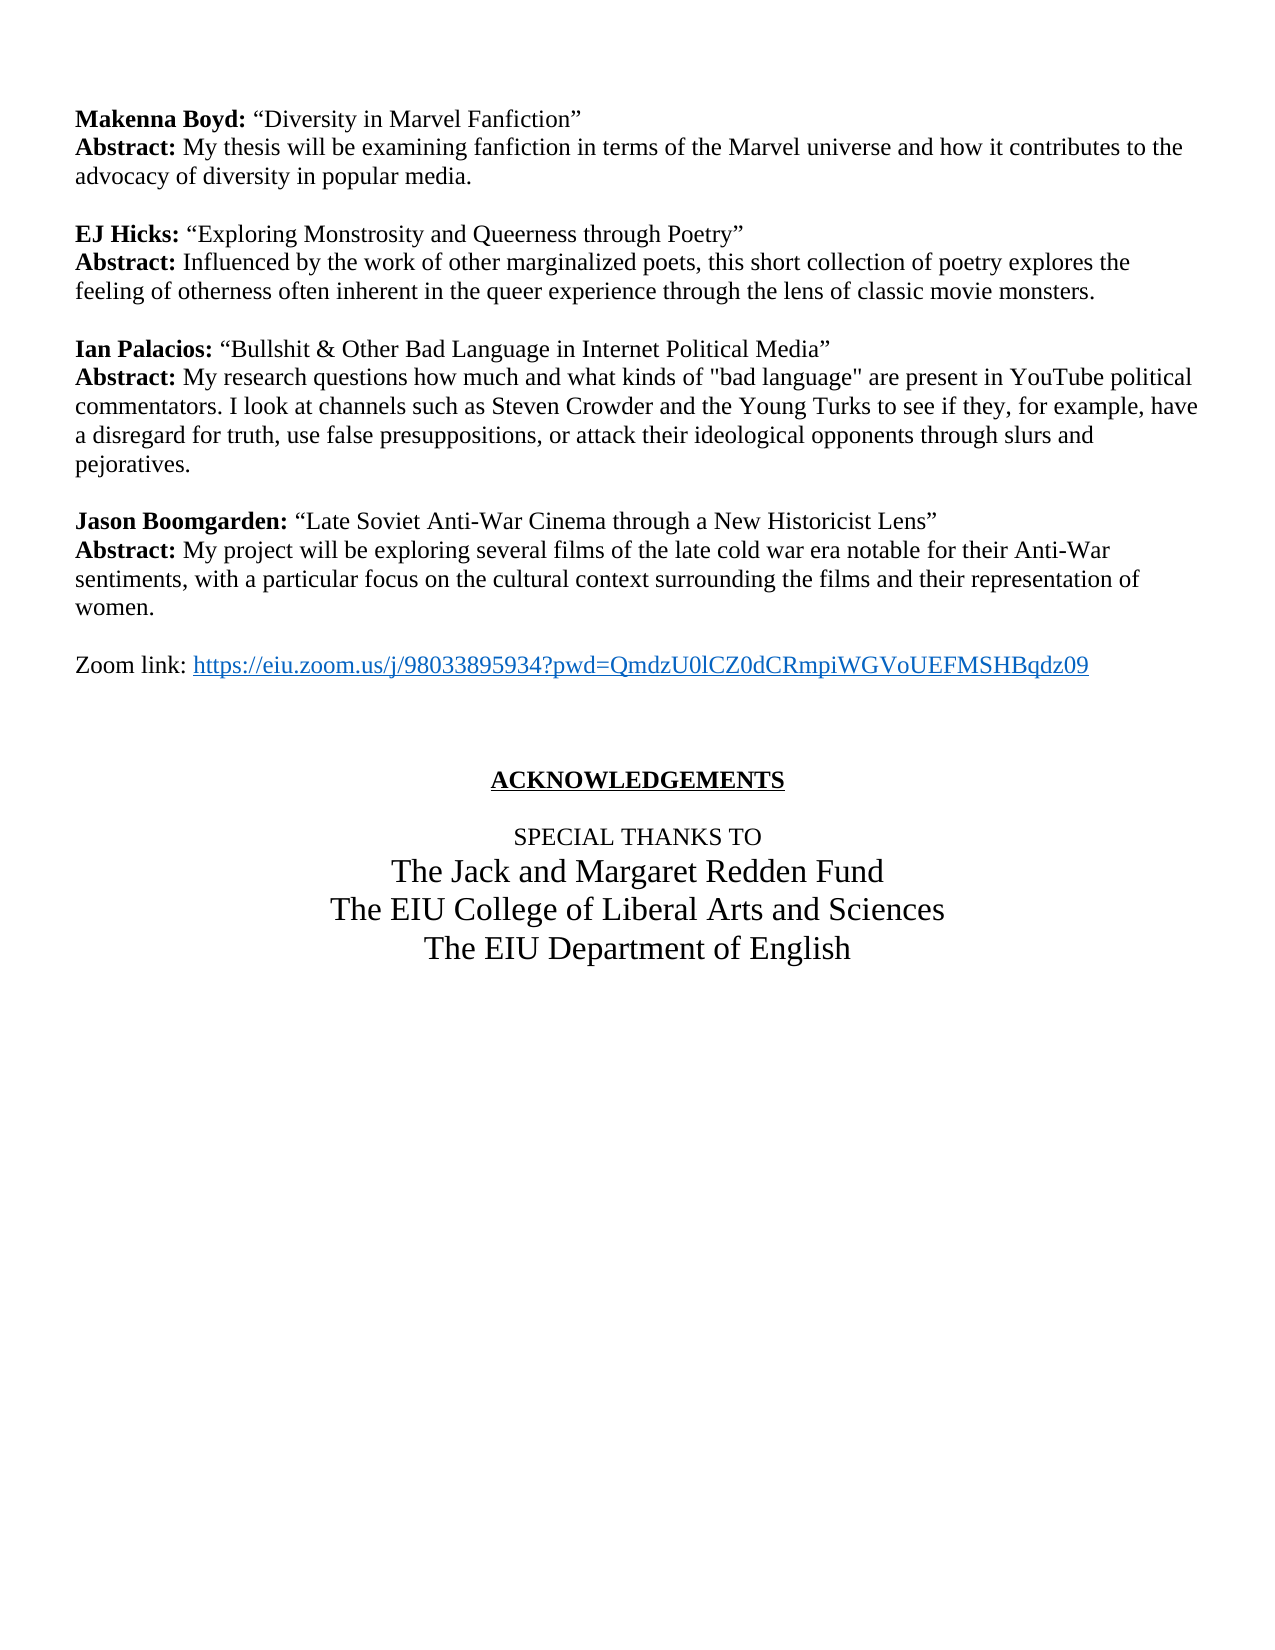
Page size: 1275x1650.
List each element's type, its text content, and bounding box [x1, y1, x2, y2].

text The Jack and Margaret Redden Fund [75, 851, 1200, 889]
text Jason Boomgarden: “Late Soviet Anti-War Cinema through a New Historicist Lens” [75, 506, 1200, 535]
text Makenna Boyd: “Diversity in Marvel Fanfiction” [75, 104, 1200, 132]
text Abstract: Influenced by the work of other marginalized poets, this short collection of poetry explores the feeling of otherness often inherent in the queer experience through the lens of classic movie monsters. [75, 247, 1200, 305]
text Abstract: My project will be exploring several films of the late cold war era notable for their Anti-War sentiments, with a particular focus on the cultural context surrounding the films and their representation of women. [75, 535, 1200, 621]
text Zoom link: https://eiu.zoom.us/j/98033895934?pwd=QmdzU0lCZ0dCRmpiWGVoUEFMSHBqdz09 [75, 650, 1200, 679]
text The EIU College of Liberal Arts and Sciences [75, 889, 1200, 928]
text Abstract: My thesis will be examining fanfiction in terms of the Marvel universe and how it contributes to the advocacy of diversity in popular media. [75, 132, 1200, 190]
text ACKNOWLEDGEMENTS [75, 765, 1200, 794]
text EJ Hicks: “Exploring Monstrosity and Queerness through Poetry” [75, 219, 1200, 247]
text Ian Palacios: “Bullshit & Other Bad Language in Internet Political Media” [75, 334, 1200, 362]
text SPECIAL THANKS TO [75, 822, 1200, 851]
text Abstract: My research questions how much and what kinds of "bad language" are present in YouTube political commentators. I look at channels such as Steven Crowder and the Young Turks to see if they, for example, have a disregard for truth, use false presuppositions, or attack their ideological opponents through slurs and pejoratives. [75, 362, 1200, 477]
text The EIU Department of English [75, 928, 1200, 966]
